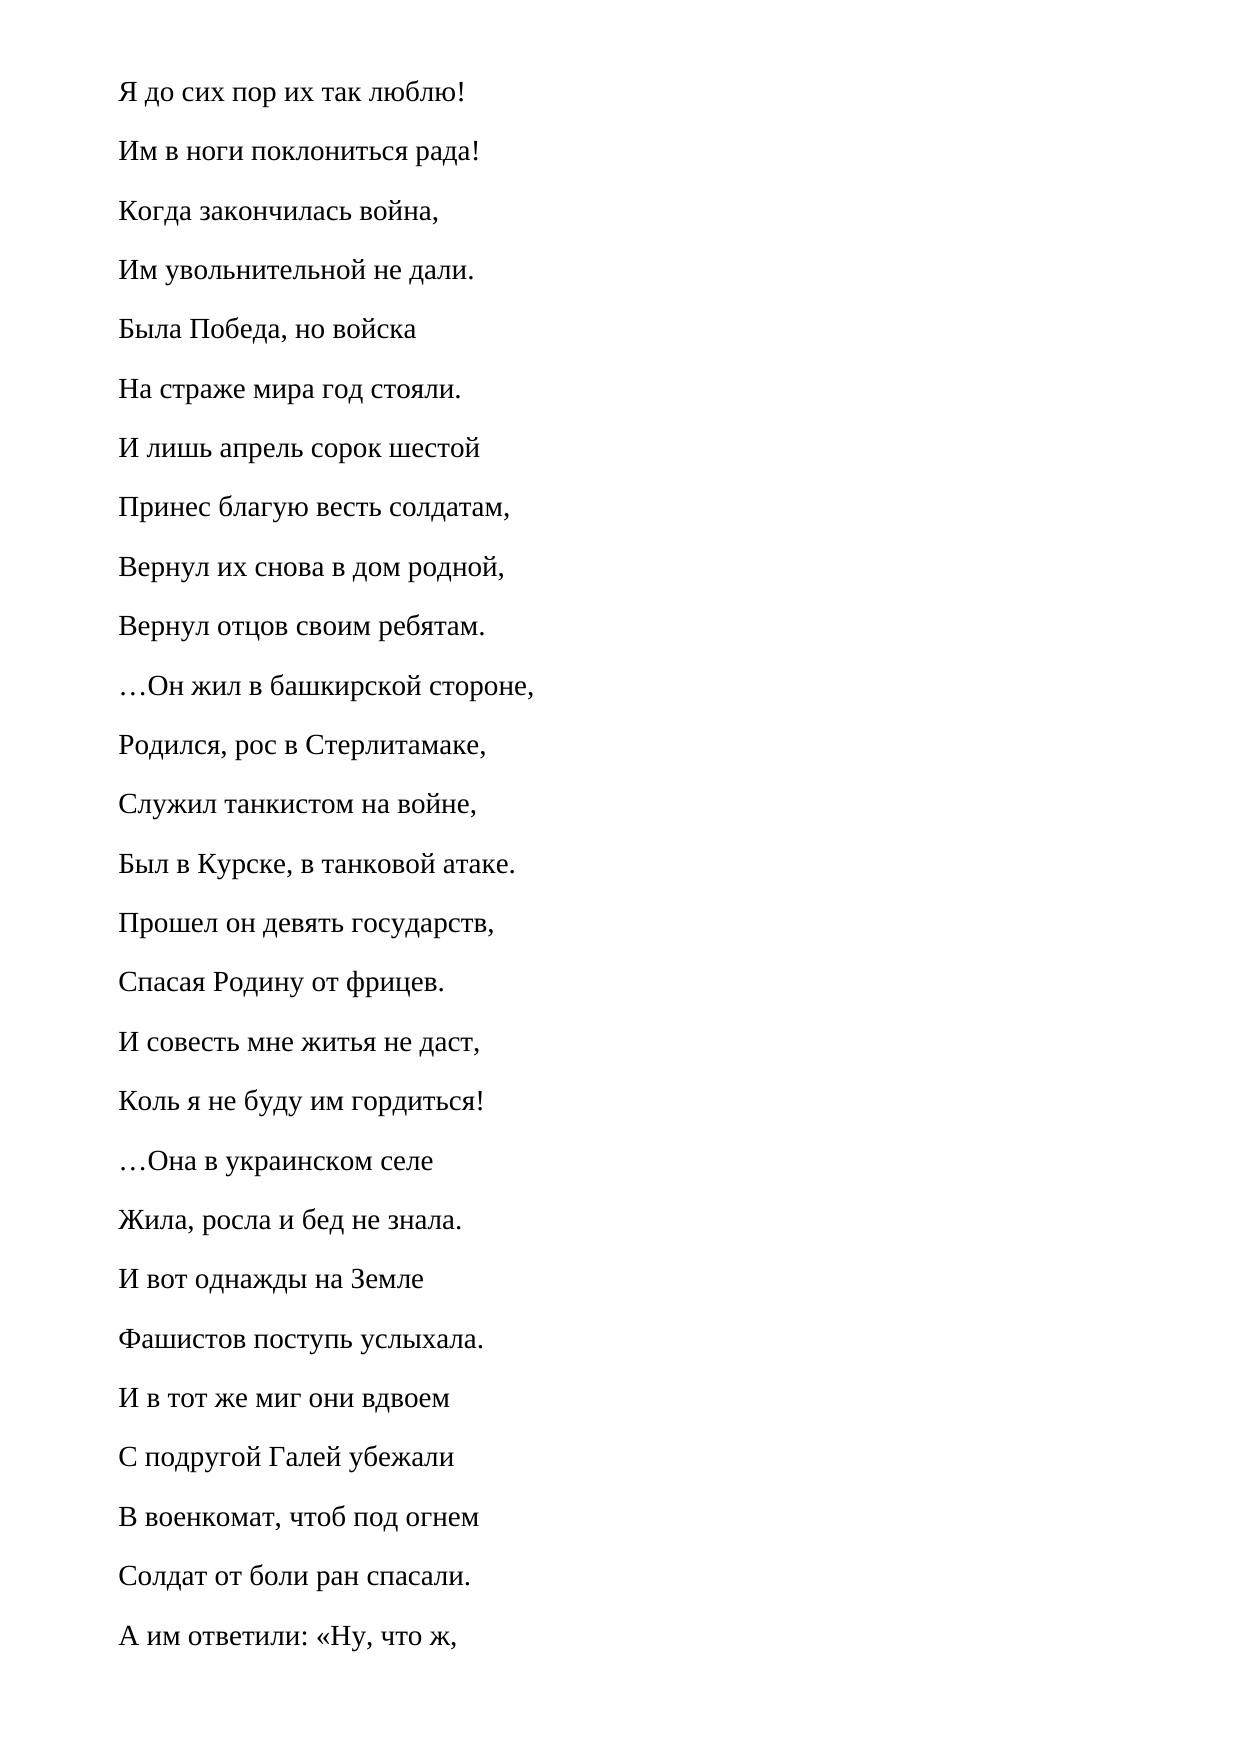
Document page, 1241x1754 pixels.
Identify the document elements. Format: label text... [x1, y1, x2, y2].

text Родился, рос в Стерлитамаке, [59, 727, 1181, 761]
text Вернул их снова в дом родной, [59, 549, 1181, 582]
text И лишь апрель сорок шестой [59, 430, 1181, 464]
text Была Победа, но войска [59, 311, 1181, 345]
text С подругой Галей убежали [59, 1439, 1181, 1473]
text Солдат от боли ран спасали. [59, 1558, 1181, 1592]
text Прошел он девять государств, [59, 905, 1181, 939]
text На страже мира год стояли. [59, 371, 1181, 404]
text В военкомат, чтоб под огнем [59, 1499, 1181, 1532]
text Принес благую весть солдатам, [59, 489, 1181, 523]
text А им ответили: «Ну, что ж, [59, 1618, 1181, 1651]
text …Она в украинском селе [59, 1143, 1181, 1176]
text И совесть мне житья не даст, [59, 1024, 1181, 1057]
text …Он жил в башкирской стороне, [59, 668, 1181, 701]
text Коль я не буду им гордиться! [59, 1083, 1181, 1117]
text Служил танкистом на войне, [59, 786, 1181, 820]
text Когда закончилась война, [59, 193, 1181, 226]
text Жила, росла и бед не знала. [59, 1202, 1181, 1236]
text И в тот же миг они вдвоем [59, 1380, 1181, 1414]
text Им увольнительной не дали. [59, 252, 1181, 286]
text Им в ноги поклониться рада! [59, 133, 1181, 167]
text Спасая Родину от фрицев. [59, 964, 1181, 998]
text Вернул отцов своим ребятам. [59, 608, 1181, 642]
text Был в Курске, в танковой атаке. [59, 846, 1181, 879]
text Я до сих пор их так люблю! [59, 74, 1181, 107]
text И вот однажды на Земле [59, 1261, 1181, 1295]
text Фашистов поступь услыхала. [59, 1321, 1181, 1354]
